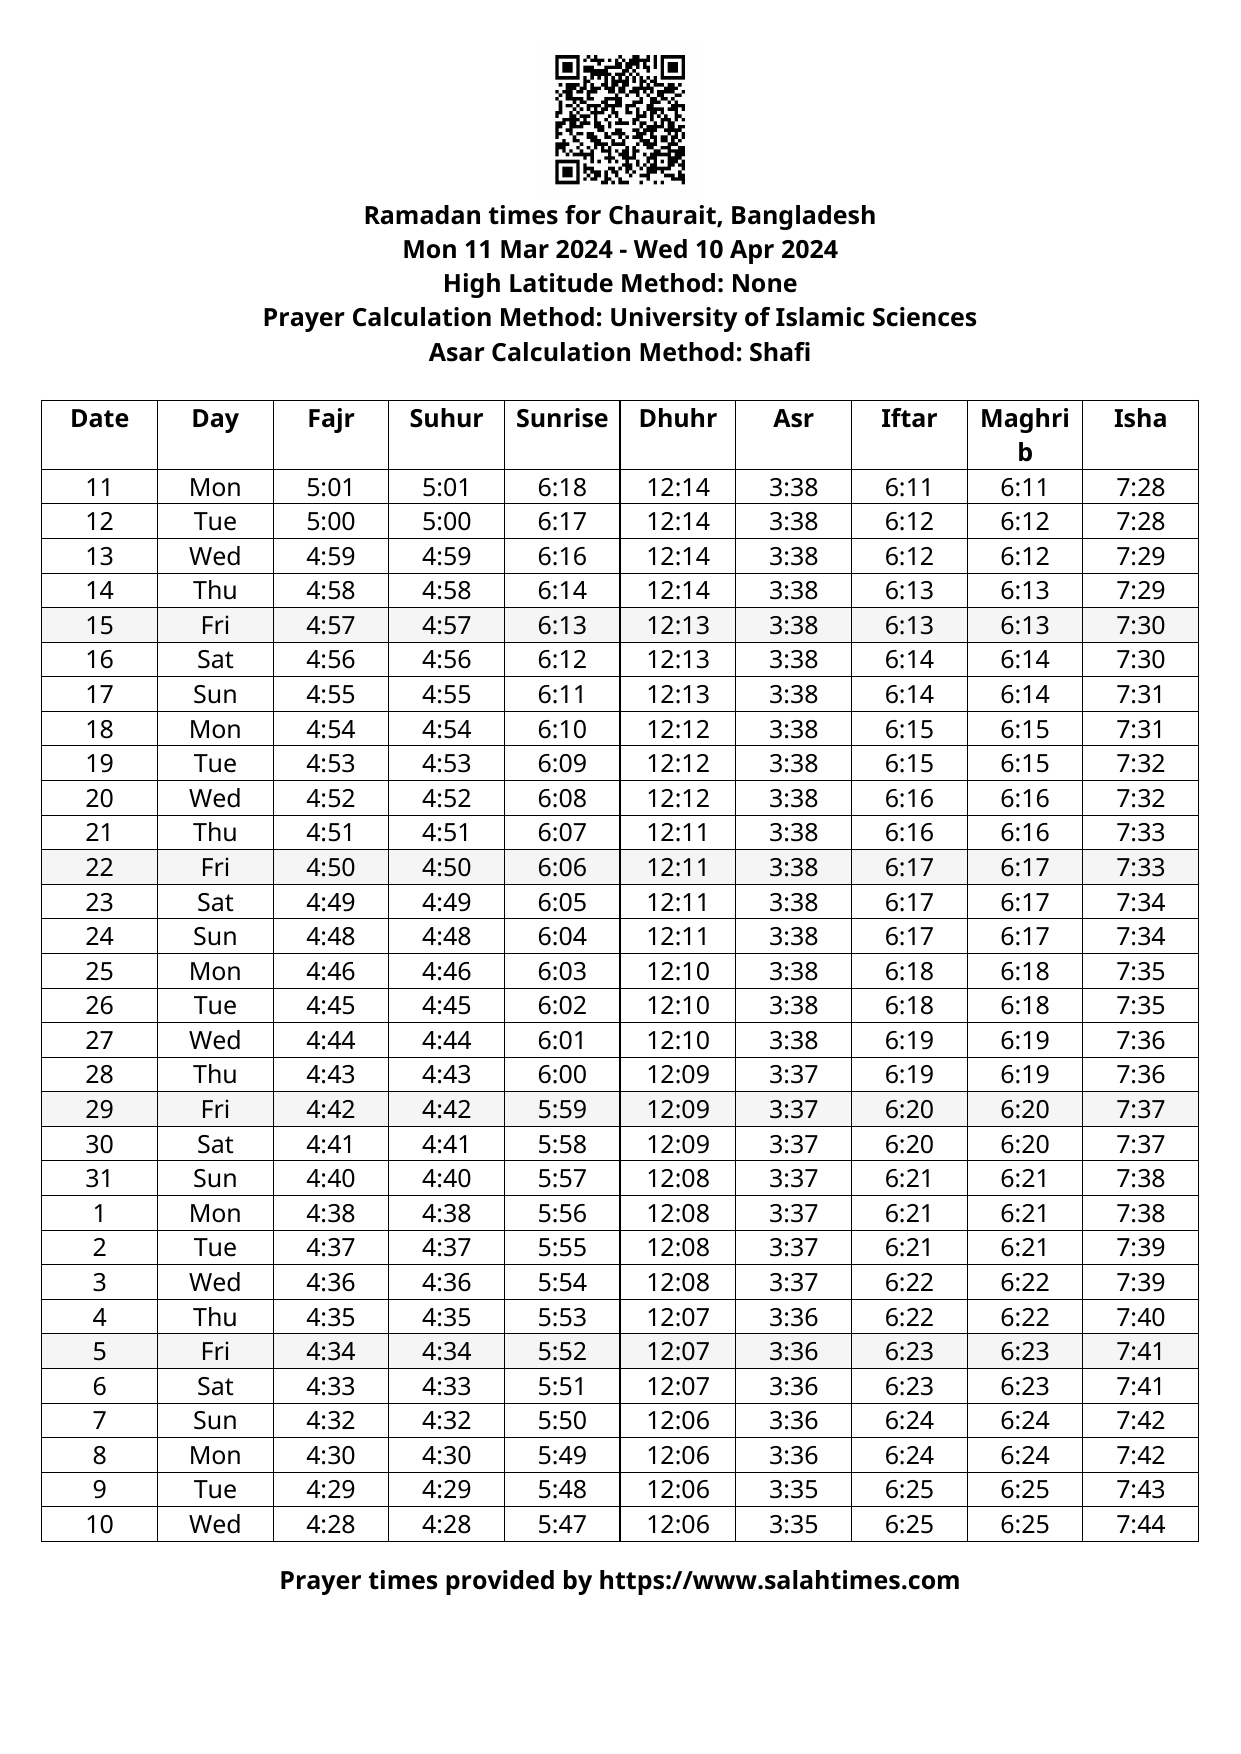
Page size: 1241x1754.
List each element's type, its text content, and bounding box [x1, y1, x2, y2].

table_cell 6:11 [852, 470, 967, 503]
table_cell 4:48 [389, 919, 504, 953]
table_cell 31 [42, 1161, 157, 1195]
table_cell 7:40 [1083, 1300, 1198, 1333]
table_cell 7:32 [1083, 746, 1198, 780]
table_cell 6:16 [505, 539, 619, 572]
table_cell 6:21 [968, 1161, 1082, 1195]
table_cell 6:18 [852, 989, 967, 1022]
table_cell 6:23 [852, 1369, 967, 1402]
table_cell 6:22 [968, 1300, 1082, 1333]
table_cell 7:36 [1083, 1058, 1198, 1091]
table_cell 12:10 [621, 989, 735, 1022]
table_cell 4:55 [274, 677, 388, 711]
table_cell Fri [158, 1334, 273, 1368]
table_cell 12:12 [621, 712, 735, 745]
table_cell 6:06 [505, 850, 619, 884]
table_cell 6:16 [968, 781, 1082, 814]
table_cell 4:29 [389, 1473, 504, 1506]
table_cell 6:17 [968, 919, 1082, 953]
table_cell 6:16 [968, 816, 1082, 849]
table_cell 5:59 [505, 1092, 619, 1126]
table_cell 6:08 [505, 781, 619, 814]
table_cell Sun [158, 1404, 273, 1437]
table_cell 7:29 [1083, 539, 1198, 572]
table_cell 6:22 [852, 1265, 967, 1299]
table_cell 6:11 [505, 677, 619, 711]
table_cell 6:18 [968, 989, 1082, 1022]
table_cell 4:34 [389, 1334, 504, 1368]
table_cell 4:33 [389, 1369, 504, 1402]
table_cell 4:57 [274, 608, 388, 642]
table_cell Sat [158, 1369, 273, 1402]
table_header Dhuhr [621, 401, 735, 469]
table_cell 19 [42, 746, 157, 780]
table_cell 7:35 [1083, 989, 1198, 1022]
table_cell 6:17 [968, 885, 1082, 918]
table_cell 6:05 [505, 885, 619, 918]
table_cell 6:12 [968, 504, 1082, 538]
table_cell 4:48 [274, 919, 388, 953]
table_cell 6:24 [852, 1404, 967, 1437]
table_cell 15 [42, 608, 157, 642]
table_cell 7:42 [1083, 1438, 1198, 1472]
table_cell 4:55 [389, 677, 504, 711]
table_header Fajr [274, 401, 388, 469]
table_cell 6:18 [968, 954, 1082, 987]
table_cell 6:21 [852, 1231, 967, 1264]
table_cell 4:56 [274, 643, 388, 676]
table_header Iftar [852, 401, 967, 469]
table_cell 6:25 [968, 1473, 1082, 1506]
table_cell 4:58 [389, 574, 504, 607]
table_cell 6:21 [852, 1196, 967, 1229]
table_cell 12:14 [621, 539, 735, 572]
table_cell Mon [158, 470, 273, 503]
table_cell 7:31 [1083, 712, 1198, 745]
table_cell 6 [42, 1369, 157, 1402]
table_cell 12:10 [621, 1023, 735, 1057]
table_cell 5:55 [505, 1231, 619, 1264]
table_cell 4:41 [274, 1127, 388, 1160]
table_cell 12:10 [621, 954, 735, 987]
table_cell 6:24 [968, 1404, 1082, 1437]
table_cell Tue [158, 1231, 273, 1264]
table_cell 4:37 [274, 1231, 388, 1264]
table_cell 4:34 [274, 1334, 388, 1368]
table_cell 3:36 [736, 1334, 851, 1368]
table_cell 6:04 [505, 919, 619, 953]
table_cell 12:07 [621, 1334, 735, 1368]
table_cell 7:30 [1083, 643, 1198, 676]
table_cell 3:38 [736, 539, 851, 572]
table_cell 5:53 [505, 1300, 619, 1333]
table_cell 8 [42, 1438, 157, 1472]
table_cell 4:46 [274, 954, 388, 987]
table_cell 12:06 [621, 1473, 735, 1506]
table_cell 7:43 [1083, 1473, 1198, 1506]
table_cell Tue [158, 989, 273, 1022]
table_cell 6:21 [968, 1231, 1082, 1264]
table_cell 7:41 [1083, 1334, 1198, 1368]
table_cell 18 [42, 712, 157, 745]
table_cell 12:13 [621, 677, 735, 711]
table_cell 4:40 [389, 1161, 504, 1195]
table_cell 7:33 [1083, 850, 1198, 884]
table_header Maghrib [968, 401, 1082, 469]
table_cell Tue [158, 746, 273, 780]
text Prayer Calculation Method: University of Islamic Sciences [42, 300, 1198, 334]
table_cell 12:06 [621, 1404, 735, 1437]
table_header Isha [1083, 401, 1198, 469]
table_cell 6:17 [852, 919, 967, 953]
table_cell 7:37 [1083, 1127, 1198, 1160]
table_cell 7:29 [1083, 574, 1198, 607]
table_cell 4:29 [274, 1473, 388, 1506]
table_cell 6:23 [852, 1334, 967, 1368]
table_cell 6:18 [505, 470, 619, 503]
table_cell 7:38 [1083, 1161, 1198, 1195]
table_cell 6:25 [852, 1507, 967, 1541]
text Mon 11 Mar 2024 - Wed 10 Apr 2024 [42, 232, 1198, 266]
table_cell 3:38 [736, 989, 851, 1022]
table_cell 3:38 [736, 574, 851, 607]
table_cell 6:12 [968, 539, 1082, 572]
table_cell 9 [42, 1473, 157, 1506]
table_cell 12:14 [621, 470, 735, 503]
table_cell 12:14 [621, 574, 735, 607]
table_cell 3:37 [736, 1127, 851, 1160]
table_cell 12 [42, 504, 157, 538]
table_cell 12:11 [621, 850, 735, 884]
table_cell 1 [42, 1196, 157, 1229]
table_cell 4:54 [274, 712, 388, 745]
table_cell 12:14 [621, 504, 735, 538]
table_cell 7:37 [1083, 1092, 1198, 1126]
table_cell 6:15 [968, 746, 1082, 780]
table_cell 17 [42, 677, 157, 711]
table_cell 3:37 [736, 1092, 851, 1126]
table_cell 6:17 [968, 850, 1082, 884]
table_cell 4:32 [389, 1404, 504, 1437]
table_cell 7:36 [1083, 1023, 1198, 1057]
table_cell 5:00 [389, 504, 504, 538]
picture [542, 41, 699, 198]
table_cell 20 [42, 781, 157, 814]
table_cell 4:42 [389, 1092, 504, 1126]
table_cell Thu [158, 1300, 273, 1333]
table_cell 6:14 [968, 643, 1082, 676]
table_cell 7:28 [1083, 470, 1198, 503]
table_cell 12:08 [621, 1161, 735, 1195]
table_cell 3:36 [736, 1438, 851, 1472]
table_cell 3:37 [736, 1058, 851, 1091]
table_cell 4:56 [389, 643, 504, 676]
table_cell 3:38 [736, 781, 851, 814]
table_cell 3:38 [736, 643, 851, 676]
table_cell 6:00 [505, 1058, 619, 1091]
table_cell 4:50 [274, 850, 388, 884]
table_cell 4:50 [389, 850, 504, 884]
table_cell 3:36 [736, 1369, 851, 1402]
table_cell 5:57 [505, 1161, 619, 1195]
table_cell Thu [158, 816, 273, 849]
table_cell 7:42 [1083, 1404, 1198, 1437]
table_cell 30 [42, 1127, 157, 1160]
table_cell 12:12 [621, 746, 735, 780]
table_cell 3:38 [736, 746, 851, 780]
table_cell Fri [158, 608, 273, 642]
table_cell 23 [42, 885, 157, 918]
table_cell 7:28 [1083, 504, 1198, 538]
table_cell Sun [158, 677, 273, 711]
table_header Date [42, 401, 157, 469]
table_cell Tue [158, 504, 273, 538]
table_cell 5 [42, 1334, 157, 1368]
table_cell Wed [158, 1507, 273, 1541]
table_cell 4:59 [389, 539, 504, 572]
table_cell 12:07 [621, 1369, 735, 1402]
table_cell 6:19 [968, 1058, 1082, 1091]
table_cell 4:38 [274, 1196, 388, 1229]
table_cell 6:25 [852, 1473, 967, 1506]
table_cell Sat [158, 885, 273, 918]
table_cell 5:48 [505, 1473, 619, 1506]
table_cell 6:11 [968, 470, 1082, 503]
table_cell 5:58 [505, 1127, 619, 1160]
table_cell 25 [42, 954, 157, 987]
table_cell 3:38 [736, 677, 851, 711]
table_cell 4:35 [274, 1300, 388, 1333]
table_cell 12:11 [621, 885, 735, 918]
table_cell 7:33 [1083, 816, 1198, 849]
table_cell 4:44 [274, 1023, 388, 1057]
table_cell 6:19 [852, 1023, 967, 1057]
table_cell 4:37 [389, 1231, 504, 1264]
table_cell 12:13 [621, 643, 735, 676]
table_cell 6:14 [852, 677, 967, 711]
table_cell 6:01 [505, 1023, 619, 1057]
table_cell 5:52 [505, 1334, 619, 1368]
table_cell 5:56 [505, 1196, 619, 1229]
table_cell 6:16 [852, 816, 967, 849]
table_cell 3:38 [736, 1023, 851, 1057]
table_cell 6:23 [968, 1334, 1082, 1368]
table_cell 6:15 [852, 746, 967, 780]
table_cell 6:22 [968, 1265, 1082, 1299]
table_cell 6:20 [968, 1127, 1082, 1160]
table_cell 12:08 [621, 1231, 735, 1264]
table_cell 16 [42, 643, 157, 676]
table_cell 4:52 [389, 781, 504, 814]
table_cell 12:09 [621, 1058, 735, 1091]
table_cell 3:38 [736, 470, 851, 503]
table_cell 6:21 [968, 1196, 1082, 1229]
table_cell 6:19 [852, 1058, 967, 1091]
table_cell 21 [42, 816, 157, 849]
table_cell 6:17 [852, 885, 967, 918]
table_cell 6:25 [968, 1507, 1082, 1541]
text Ramadan times for Chaurait, Bangladesh [42, 198, 1198, 232]
table_cell 12:06 [621, 1507, 735, 1541]
table_cell 6:13 [852, 574, 967, 607]
table_cell 3:38 [736, 850, 851, 884]
table_cell 6:18 [852, 954, 967, 987]
table_cell 6:03 [505, 954, 619, 987]
table_cell 6:14 [505, 574, 619, 607]
table_cell 4:40 [274, 1161, 388, 1195]
table_cell 3:38 [736, 816, 851, 849]
text Prayer times provided by https://www.salahtimes.com [42, 1563, 1198, 1597]
table_cell 6:13 [852, 608, 967, 642]
table_header Suhur [389, 401, 504, 469]
table_cell 3:38 [736, 504, 851, 538]
table_cell Fri [158, 850, 273, 884]
table_cell 4:45 [274, 989, 388, 1022]
table_header Day [158, 401, 273, 469]
table_cell 4:28 [389, 1507, 504, 1541]
table_cell 4:41 [389, 1127, 504, 1160]
table_cell 12:09 [621, 1092, 735, 1126]
table_cell 29 [42, 1092, 157, 1126]
table_cell Wed [158, 1265, 273, 1299]
table_cell 5:47 [505, 1507, 619, 1541]
table_cell Mon [158, 1196, 273, 1229]
table_cell 5:00 [274, 504, 388, 538]
table_cell 6:24 [968, 1438, 1082, 1472]
table_cell 6:07 [505, 816, 619, 849]
table_cell 4:30 [274, 1438, 388, 1472]
table_cell 4:46 [389, 954, 504, 987]
table_cell 7:34 [1083, 919, 1198, 953]
table_cell 12:12 [621, 781, 735, 814]
table_cell 4:33 [274, 1369, 388, 1402]
table_cell 4:35 [389, 1300, 504, 1333]
table_cell 2 [42, 1231, 157, 1264]
table_cell 7:32 [1083, 781, 1198, 814]
table_cell 6:16 [852, 781, 967, 814]
table_cell Fri [158, 1092, 273, 1126]
table_cell 3:37 [736, 1196, 851, 1229]
table_cell 4:51 [274, 816, 388, 849]
table_cell 6:10 [505, 712, 619, 745]
table_cell 4:45 [389, 989, 504, 1022]
table_cell 22 [42, 850, 157, 884]
table_cell 12:13 [621, 608, 735, 642]
table_cell 6:19 [968, 1023, 1082, 1057]
table_cell 6:13 [505, 608, 619, 642]
table_cell 6:02 [505, 989, 619, 1022]
table_cell 6:17 [505, 504, 619, 538]
table_cell Mon [158, 1438, 273, 1472]
table_cell 6:24 [852, 1438, 967, 1472]
table_cell 7:35 [1083, 954, 1198, 987]
table_cell 3:38 [736, 608, 851, 642]
table_cell 3:36 [736, 1404, 851, 1437]
table_cell 3:35 [736, 1507, 851, 1541]
table_cell 4:58 [274, 574, 388, 607]
table_cell 7:30 [1083, 608, 1198, 642]
table_cell 3:36 [736, 1300, 851, 1333]
table_cell 4:53 [274, 746, 388, 780]
table_cell 6:12 [852, 539, 967, 572]
table_cell 7:44 [1083, 1507, 1198, 1541]
table_cell Thu [158, 1058, 273, 1091]
table_cell 6:15 [968, 712, 1082, 745]
table_cell 12:07 [621, 1300, 735, 1333]
table_cell 4:44 [389, 1023, 504, 1057]
table_cell 4:43 [274, 1058, 388, 1091]
table_cell 6:20 [852, 1127, 967, 1160]
table_cell Wed [158, 539, 273, 572]
table_cell 28 [42, 1058, 157, 1091]
table_cell 4:42 [274, 1092, 388, 1126]
table_cell 6:15 [852, 712, 967, 745]
table_cell 5:54 [505, 1265, 619, 1299]
table_cell 4:59 [274, 539, 388, 572]
table_cell 13 [42, 539, 157, 572]
table_cell 7:41 [1083, 1369, 1198, 1402]
table_cell 7:34 [1083, 885, 1198, 918]
table_cell 5:50 [505, 1404, 619, 1437]
table_cell 12:09 [621, 1127, 735, 1160]
table_cell 3:38 [736, 954, 851, 987]
table_cell 12:08 [621, 1265, 735, 1299]
table_cell 4:52 [274, 781, 388, 814]
table_cell 6:14 [968, 677, 1082, 711]
table_cell 4:32 [274, 1404, 388, 1437]
table_cell 6:20 [968, 1092, 1082, 1126]
table_cell 7:38 [1083, 1196, 1198, 1229]
table_cell 3:37 [736, 1161, 851, 1195]
table_cell 3:38 [736, 712, 851, 745]
table_cell 6:22 [852, 1300, 967, 1333]
table_cell 6:12 [505, 643, 619, 676]
table_cell 11 [42, 470, 157, 503]
table_cell 4:49 [274, 885, 388, 918]
table_cell 3 [42, 1265, 157, 1299]
table_cell 4:30 [389, 1438, 504, 1472]
table_cell 4:28 [274, 1507, 388, 1541]
table_cell Wed [158, 781, 273, 814]
table_cell 3:38 [736, 919, 851, 953]
table_cell Mon [158, 954, 273, 987]
table_cell 4:43 [389, 1058, 504, 1091]
table_cell 6:13 [968, 574, 1082, 607]
table_header Sunrise [505, 401, 619, 469]
table_cell 6:13 [968, 608, 1082, 642]
table_cell 3:37 [736, 1231, 851, 1264]
table_cell 6:17 [852, 850, 967, 884]
text Asar Calculation Method: Shafi [42, 334, 1198, 368]
table_cell 6:21 [852, 1161, 967, 1195]
table_cell 4:36 [274, 1265, 388, 1299]
table_cell 4:36 [389, 1265, 504, 1299]
table_cell 3:37 [736, 1265, 851, 1299]
table_cell 3:38 [736, 885, 851, 918]
table_cell Mon [158, 712, 273, 745]
table_cell 12:08 [621, 1196, 735, 1229]
table_cell Sat [158, 1127, 273, 1160]
table_cell Sun [158, 1161, 273, 1195]
table_cell 6:14 [852, 643, 967, 676]
table_cell 6:09 [505, 746, 619, 780]
table_cell Thu [158, 574, 273, 607]
table_cell 12:11 [621, 919, 735, 953]
table_cell 5:51 [505, 1369, 619, 1402]
table_header Asr [736, 401, 851, 469]
table_cell 26 [42, 989, 157, 1022]
table_cell 7:39 [1083, 1231, 1198, 1264]
table_cell 12:06 [621, 1438, 735, 1472]
table_cell Tue [158, 1473, 273, 1506]
table_cell Sun [158, 919, 273, 953]
table_cell 5:49 [505, 1438, 619, 1472]
table_cell 4:54 [389, 712, 504, 745]
table_cell 12:11 [621, 816, 735, 849]
table_cell 4:49 [389, 885, 504, 918]
table_cell 4:53 [389, 746, 504, 780]
table_cell 10 [42, 1507, 157, 1541]
text High Latitude Method: None [42, 266, 1198, 300]
table_cell 24 [42, 919, 157, 953]
table_cell Wed [158, 1023, 273, 1057]
table_cell 5:01 [274, 470, 388, 503]
table_cell 4:51 [389, 816, 504, 849]
table_cell 4:38 [389, 1196, 504, 1229]
table_cell 4 [42, 1300, 157, 1333]
table_cell 7:39 [1083, 1265, 1198, 1299]
table_cell 14 [42, 574, 157, 607]
table_cell 7:31 [1083, 677, 1198, 711]
table_cell 3:35 [736, 1473, 851, 1506]
table_cell 6:12 [852, 504, 967, 538]
table_cell 6:20 [852, 1092, 967, 1126]
table_cell Sat [158, 643, 273, 676]
table_cell 5:01 [389, 470, 504, 503]
table_cell 27 [42, 1023, 157, 1057]
table_cell 6:23 [968, 1369, 1082, 1402]
table_cell 4:57 [389, 608, 504, 642]
table_cell 7 [42, 1404, 157, 1437]
